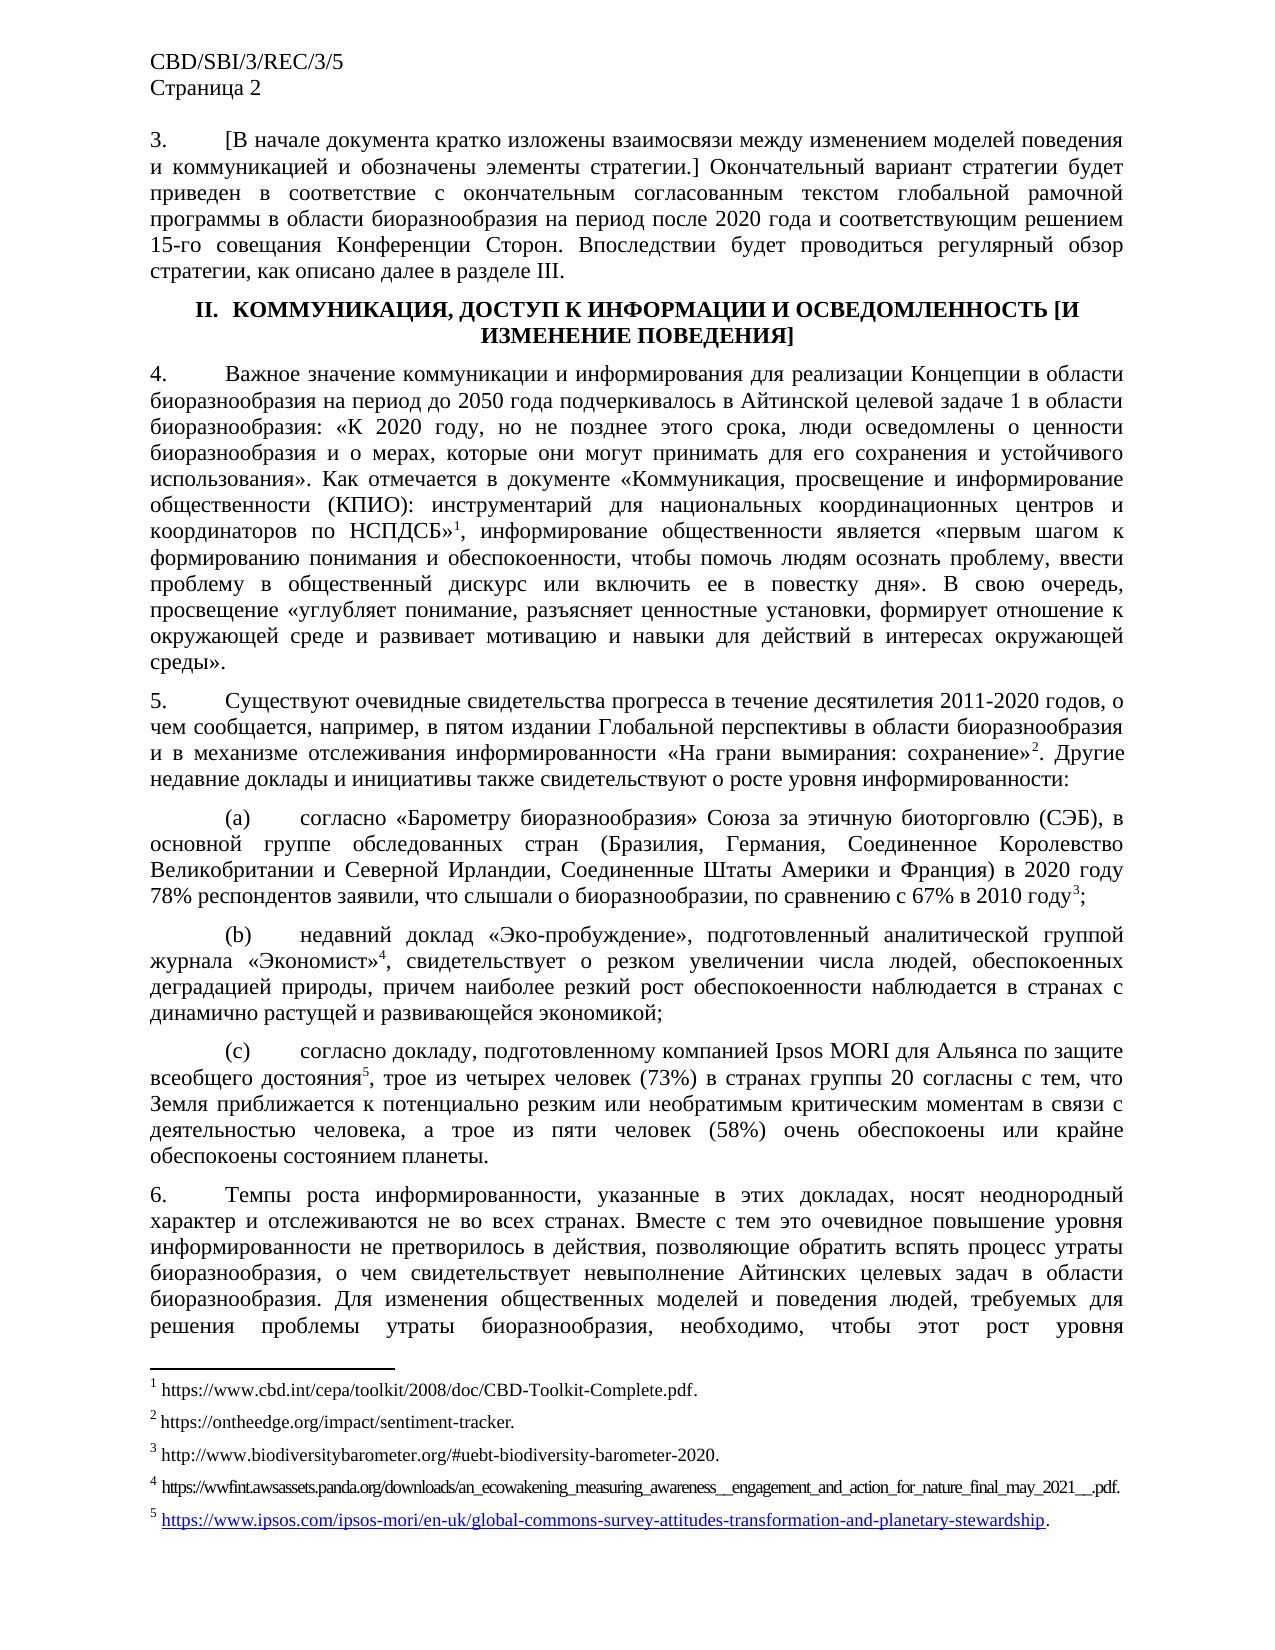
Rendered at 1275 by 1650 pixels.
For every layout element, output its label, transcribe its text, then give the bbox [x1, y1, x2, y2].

list Существуют очевидные свидетельства прогресса в течение десятилетия 2011-2020 годов, о чем сообщается, например, в пятом издании Глобальной перспективы в области биоразнообразия и в механизме отслеживания информированности «На грани вымирания: сохранение». Другие недавние доклады и инициативы также свидетельствуют о росте уровня информированности: [150, 687, 1125, 792]
list недавний доклад «Эко-пробуждение», подготовленный аналитической группой журнала «Экономист», свидетельствует о резком увеличении числа людей, обеспокоенных деградацией природы, причем наиболее резкий рост обеспокоенности наблюдается в странах с динамично растущей и развивающейся экономикой; [150, 921, 1125, 1026]
list согласно «Барометру биоразнообразия» Союза за этичную биоторговлю (СЭБ), в основной группе обследованных стран (Бразилия, Германия, Соединенное Королевство Великобритании и Северной Ирландии, Соединенные Штаты Америки и Франция) в 2020 году 78% респондентов заявили, что слышали о биоразнообразии, по сравнению с 67% в 2010 году; [150, 804, 1125, 909]
subtitle КОММУНИКАЦИЯ, ДОСТУП К ИНФОРМАЦИИ И осведомленность [И ИЗМЕНЕНИЕ ПОВЕДЕНИЯ] [150, 296, 1125, 348]
list [В начале документа кратко изложены взаимосвязи между изменением моделей поведения и коммуникацией и обозначены элементы стратегии.] Окончательный вариант стратегии будет приведен в соответствие с окончательным согласованным текстом глобальной рамочной программы в области биоразнообразия на период после 2020 года и соответствующим решением 15-го совещания Конференции Сторон. Впоследствии будет проводиться регулярный обзор стратегии, как описано далее в разделе III. [150, 127, 1125, 284]
list согласно докладу, подготовленному компанией Ipsos MORI для Альянса по защите всеобщего достояния, трое из четырех человек (73%) в странах группы 20 согласны с тем, что Земля приближается к потенциально резким или необратимым критическим моментам в связи с деятельностью человека, а трое из пяти человек (58%) очень обеспокоены или крайне обеспокоены состоянием планеты. [150, 1038, 1125, 1169]
list Важное значение коммуникации и информирования для реализации Концепции в области биоразнообразия на период до 2050 года подчеркивалось в Айтинской целевой задаче 1 в области биоразнообразия: «К 2020 году, но не позднее этого срока, люди осведомлены о ценности биоразнообразия и о мерах, которые они могут принимать для его сохранения и устойчивого использования». Как отмечается в документе «Коммуникация, просвещение и информирование общественности (КПИО): инструментарий для национальных координационных центров и координаторов по НСПДСБ», информирование общественности является «первым шагом к формированию понимания и обеспокоенности, чтобы помочь людям осознать проблему, ввести проблему в общественный дискурс или включить ее в повестку дня». В свою очередь, просвещение «углубляет понимание, разъясняет ценностные установки, формирует отношение к окружающей среде и развивает мотивацию и навыки для действий в интересах окружающей среды». [150, 361, 1125, 675]
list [150, 1181, 1125, 1338]
